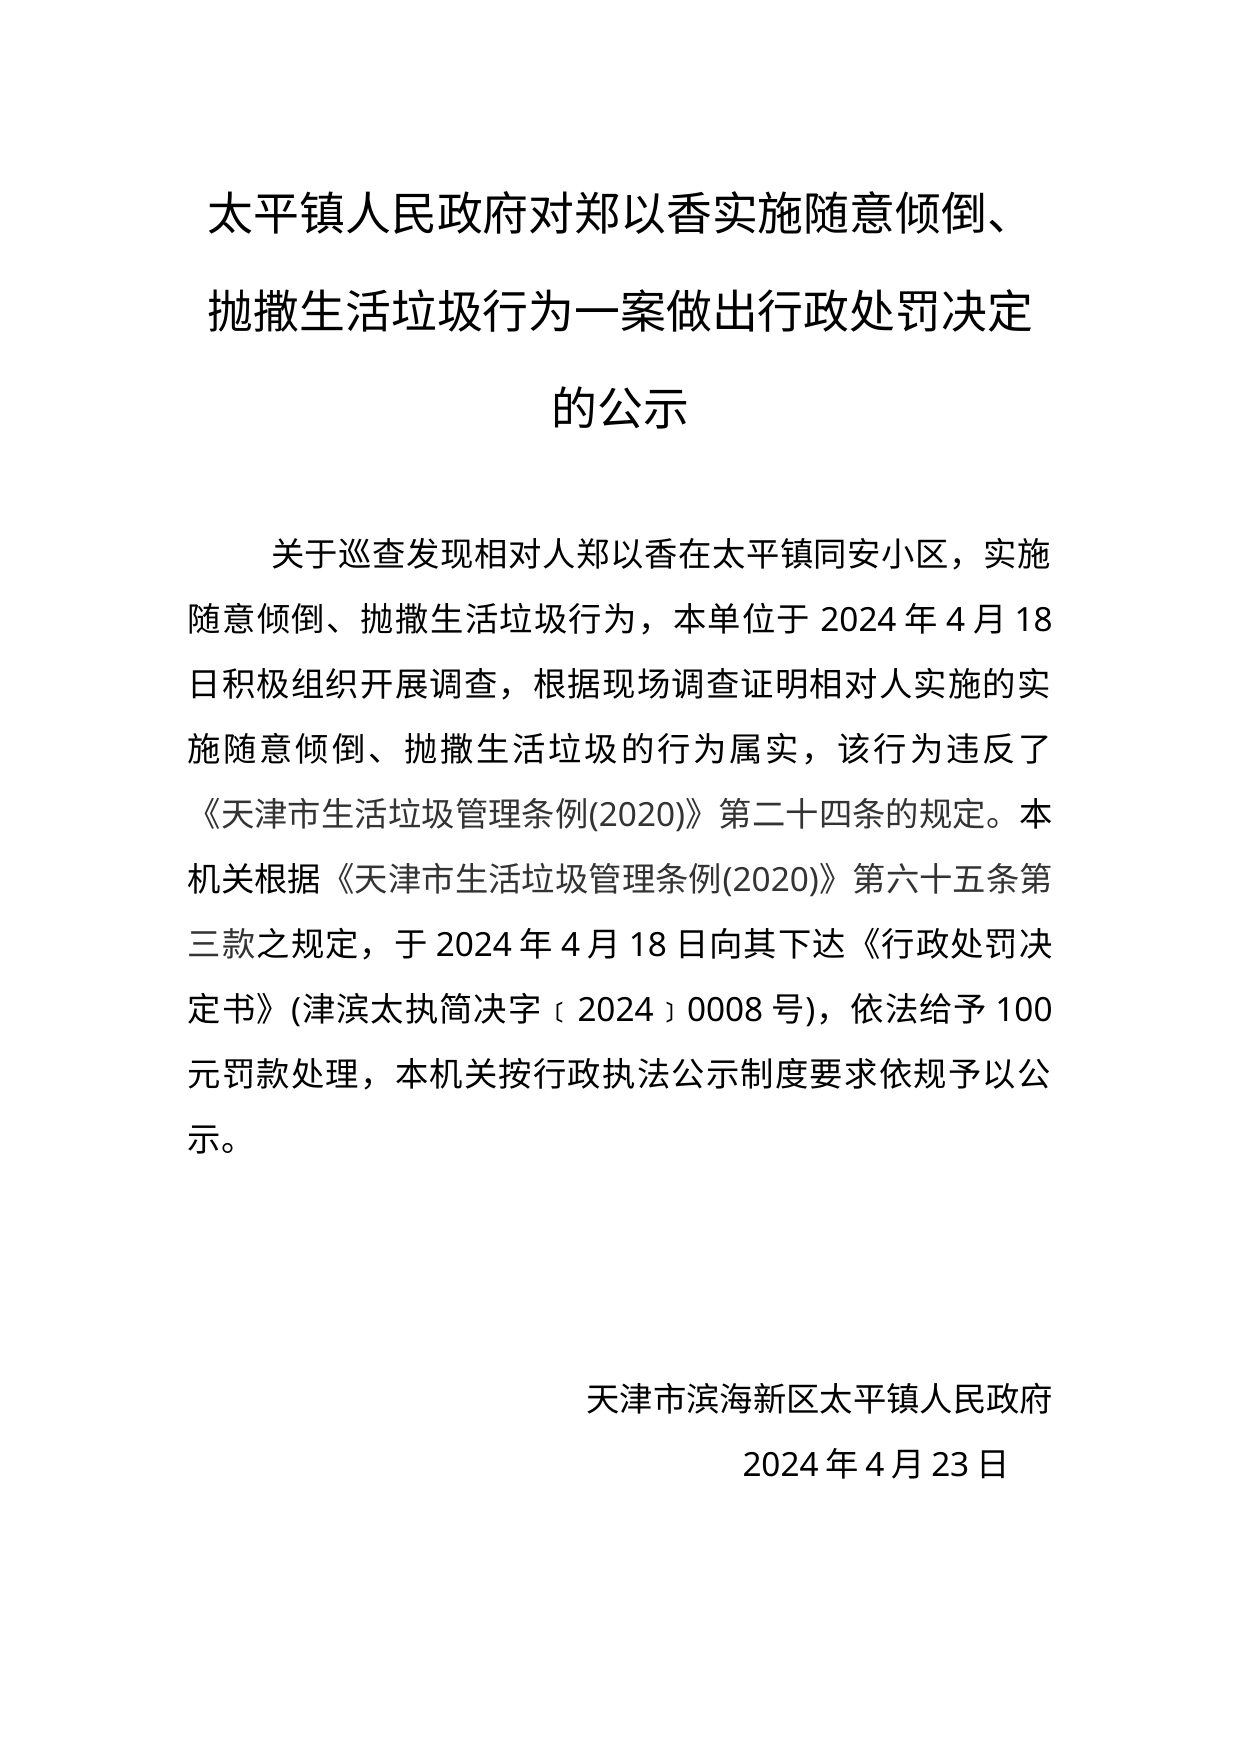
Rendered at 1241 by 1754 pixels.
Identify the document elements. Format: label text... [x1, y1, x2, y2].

text 太平镇人民政府对郑以香实施随意倾倒、抛撒生活垃圾行为一案做出行政处罚决定的公示 [187, 162, 1053, 454]
text 关于巡查发现相对人郑以香在太平镇同安小区，实施随意倾倒、抛撒生活垃圾行为，本单位于2024年4月18日积极组织开展调查，根据现场调查证明相对人实施的实施随意倾倒、抛撒生活垃圾的行为属实，该行为违反了《天津市生活垃圾管理条例(2020)》第二十四条的规定。本机关根据《天津市生活垃圾管理条例(2020)》第六十五条第三款之规定，于2024年4月18日向其下达《行政处罚决定书》(津滨太执简决字﹝2024﹞0008号)，依法给予100元罚款处理，本机关按行政执法公示制度要求依规予以公示。 [187, 519, 1053, 1169]
text 天津市滨海新区太平镇人民政府 [187, 1364, 1053, 1429]
text 2024年4月23日 [187, 1429, 1009, 1494]
